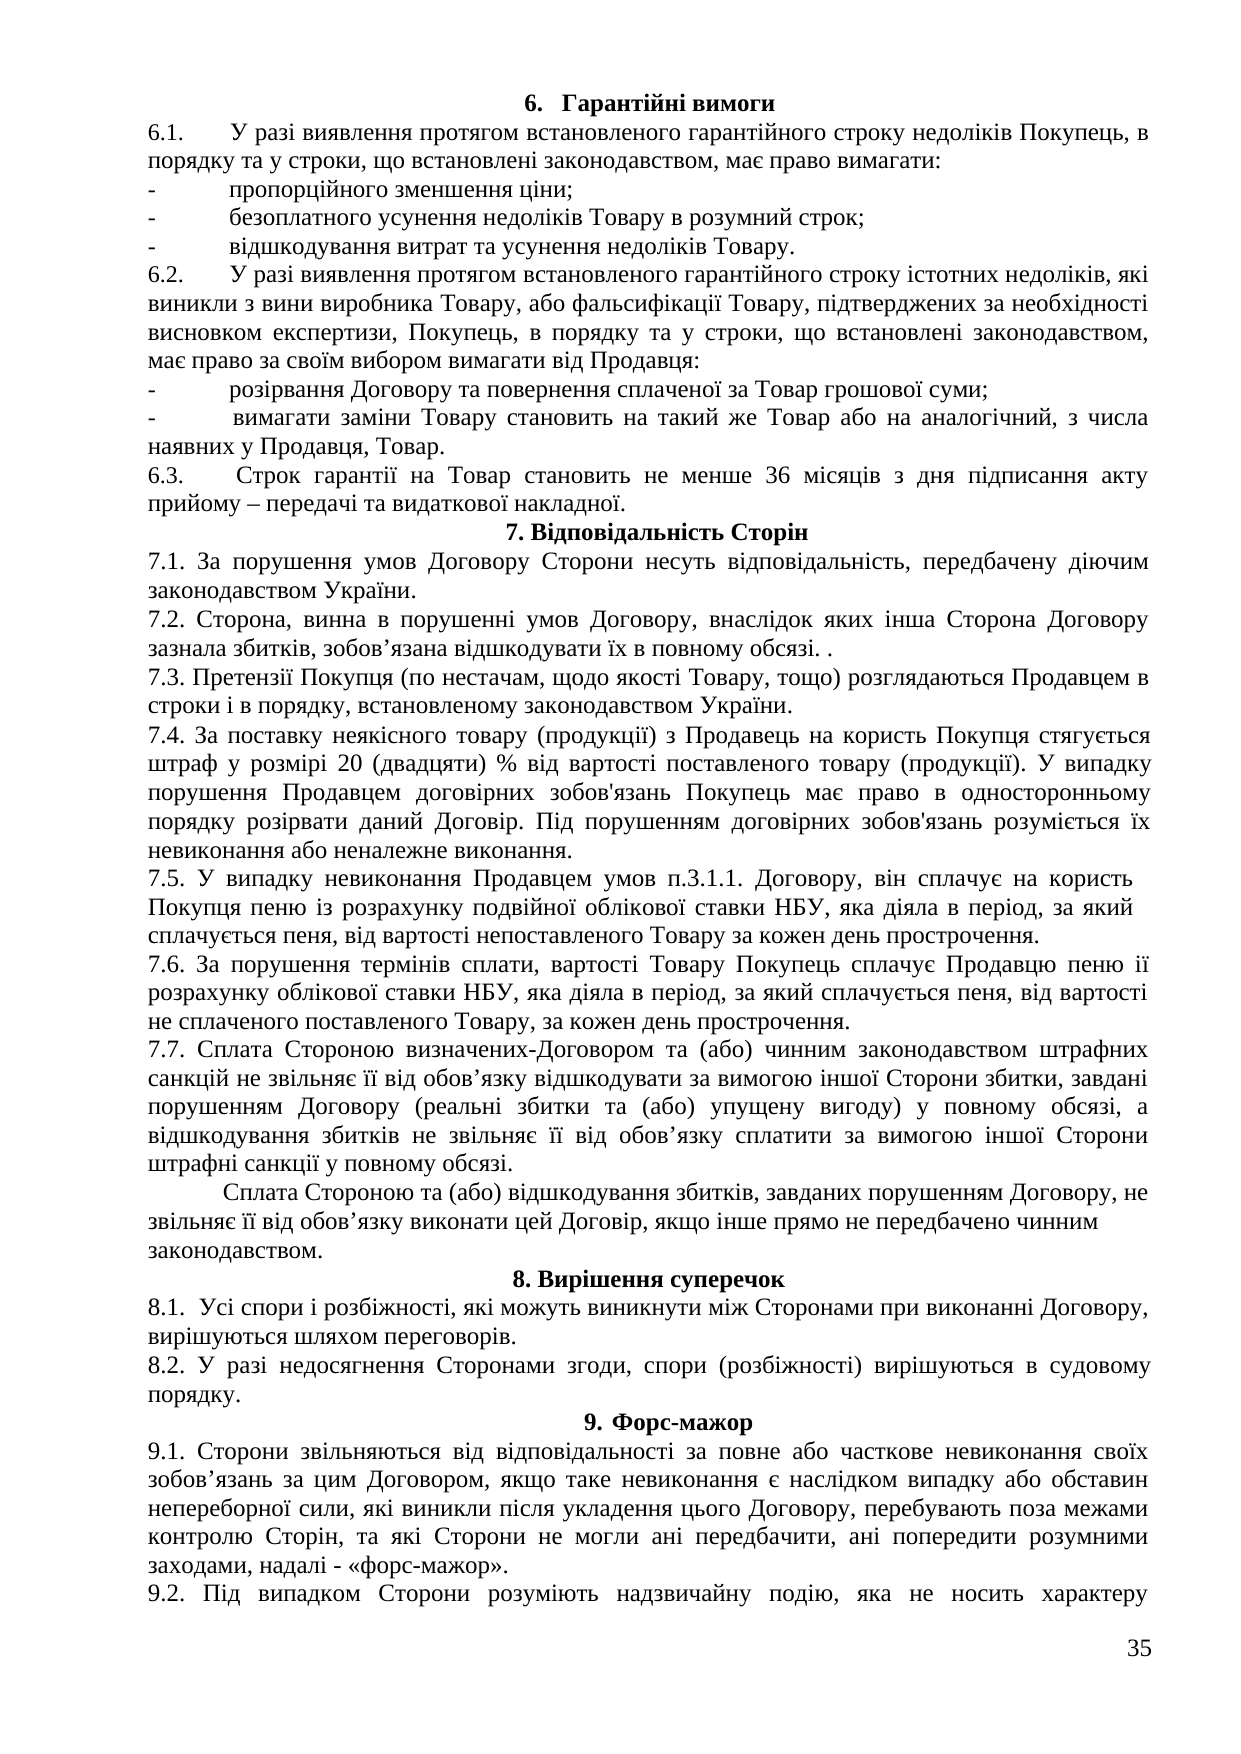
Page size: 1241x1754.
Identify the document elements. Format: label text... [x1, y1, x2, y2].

text 8.2. У разі недосягнення Сторонами згоди, спори (розбіжності) вирішуються в судовому порядку. [148, 1350, 1152, 1407]
text 7.3. Претензії Покупця (по нестачам, щодо якості Товару, тощо) розглядаються Продавцем в строки і в порядку, встановленому законодавством України. [148, 662, 1149, 720]
text 7.2. Сторона, винна в порушенні умов Договору, внаслідок яких інша Сторона Договору зазнала збитків, зобов’язана відшкодувати їх в повному обсязі. . [148, 604, 1149, 662]
text 7. Відповідальність Сторін [162, 517, 1152, 546]
list Форс-мажор [185, 1407, 1152, 1436]
text 7.7. Сплата Стороною визначених-Договором та (або) чинним законодавством штрафних санкцій не звільняє її від обов’язку відшкодувати за вимогою іншої Сторони збитки, завдані порушенням Договору (реальні збитки та (або) упущену вигоду) у повному обсязі, а відшкодування збитків не звільняє її від обов’язку сплатити за вимогою іншої Сторони штрафні санкції у повному обсязі. [148, 1035, 1149, 1177]
list Гарантійні вимоги [148, 88, 1152, 117]
list У разі виявлення протягом встановленого гарантійного строку недоліків Покупець, в порядку та у строки, що встановлені законодавством, має право вимагати: [148, 117, 1149, 174]
list відшкодування витрат та усунення недоліків Товару. [148, 231, 1152, 260]
text 7.1. За порушення умов Договору Сторони несуть відповідальність, передбачену діючим законодавством України. [148, 546, 1149, 604]
list Строк гарантії на Товар становить не менше 36 місяців з дня підписання акту прийому – передачі та видаткової накладної. [148, 460, 1149, 517]
text Сплата Стороною та (або) відшкодування збитків, завданих порушенням Договору, не звільняє її від обов’язку виконати цей Договір, якщо інше прямо не передбачено чинним законодавством. [148, 1177, 1149, 1264]
list вимагати заміни Товару становить на такий же Товар або на аналогічний, з числа наявних у Продавця, Товар. [148, 403, 1149, 460]
list розірвання Договору та повернення сплаченої за Товар грошової суми; [148, 374, 1152, 403]
text 8. Вирішення суперечок [148, 1264, 1149, 1292]
list безоплатного усунення недоліків Товару в розумний строк; [148, 203, 1152, 231]
text 8.1. Усі спори і розбіжності, які можуть виникнути між Сторонами при виконанні Договору, вирішуються шляхом переговорів. [148, 1292, 1149, 1350]
list У разі виявлення протягом встановленого гарантійного строку істотних недоліків, які виникли з вини виробника Товару, або фальсифікації Товару, підтверджених за необхідності висновком експертизи, Покупець, в порядку та у строки, що встановлені законодавством, має право за своїм вибором вимагати від Продавця: [148, 260, 1149, 374]
list пропорційного зменшення ціни; [148, 174, 1152, 203]
text 7.5. У випадку невиконання Продавцем умов п.3.1.1. Договору, він сплачує на користь Покупця пеню із розрахунку подвійної облікової ставки НБУ, яка діяла в період, за який сплачується пеня, від вартості непоставленого Товару за кожен день прострочення. [148, 863, 1134, 949]
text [148, 1579, 1149, 1607]
text 7.6. За порушення термінів сплати, вартості Товару Покупець сплачує Продавцю пеню ії розрахунку облікової ставки НБУ, яка діяла в період, за який сплачується пеня, від вартості не сплаченого поставленого Товару, за кожен день прострочення. [148, 949, 1149, 1035]
text 7.4. За поставку неякісного товару (продукції) з Продавець на користь Покупця стягується штраф у розмірі 20 (двадцяти) % від вартості поставленого товару (продукції). У випадку порушення Продавцем договірних зобов'язань Покупець має право в односторонньому порядку розірвати даний Договір. Під порушенням договірних зобов'язань розуміється їх невиконання або неналежне виконання. [148, 720, 1152, 863]
text 9.1. Сторони звільняються від відповідальності за повне або часткове невиконання своїх зобов’язань за цим Договором, якщо таке невиконання є наслідком випадку або обставин непереборної сили, які виникли після укладення цього Договору, перебувають поза межами контролю Сторін, та які Сторони не могли ані передбачити, ані попередити розумними заходами, надалі - «форс-мажор». [148, 1436, 1149, 1579]
